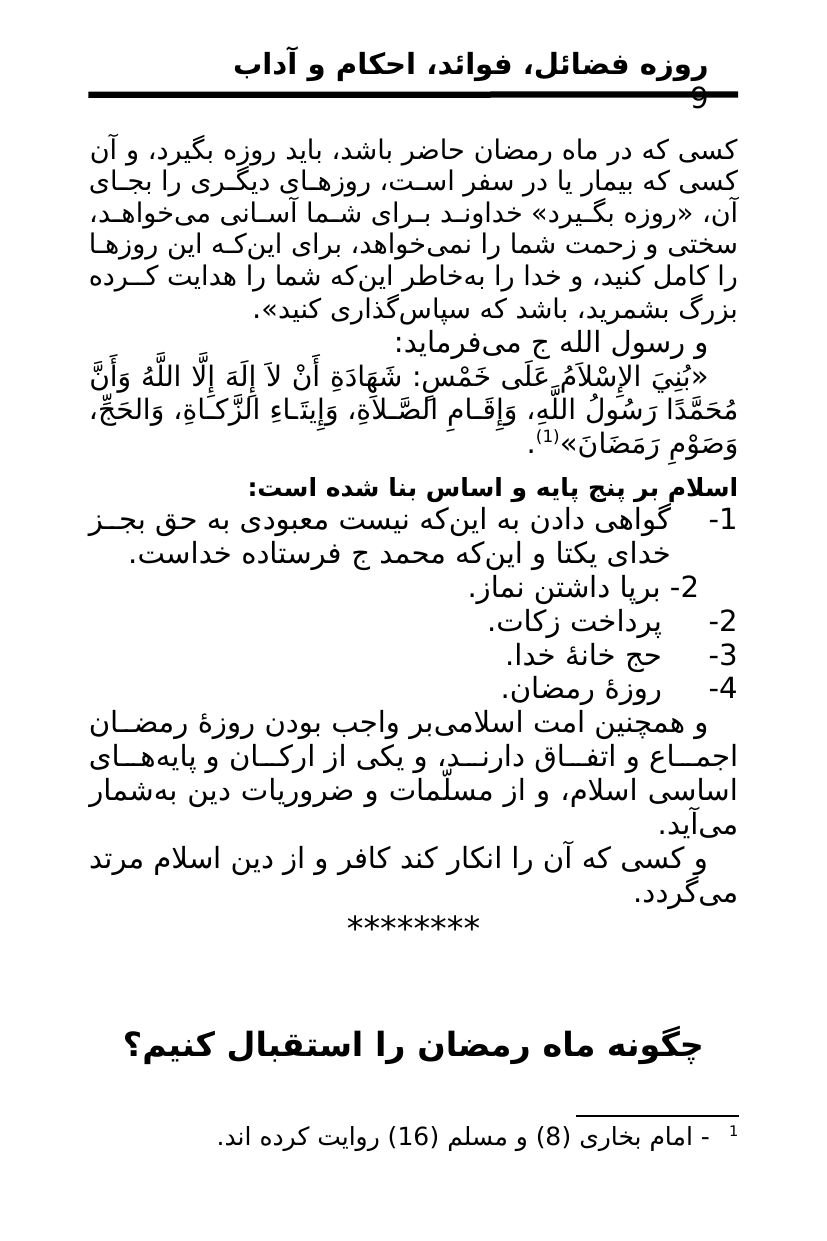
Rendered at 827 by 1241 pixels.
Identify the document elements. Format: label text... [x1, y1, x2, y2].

text اسلام بر پنج پایه و اساس بنا شده است: [89, 473, 738, 502]
text «بُنِيَ الإِسْلاَمُ عَلَى خَمْسٍ: شَهَادَةِ أَنْ لاَ إِلَهَ إِلَّا اللَّهُ وَأَنَّ مُحَمَّدًا رَسُولُ اللَّهِ، وَإِقَامِ الصَّلاَةِ، وَإِيتَاءِ الزَّكاةِ، وَالحَجِّ، وَصَوْمِ رَمَضَانَ»(). [89, 360, 738, 460]
list پرداخت زکات. [89, 604, 708, 638]
text 2- برپا داشتن نماز. [89, 570, 738, 604]
list روزۀ رمضان. [89, 672, 708, 706]
text و همچنین امت اسلامی‌بر واجب بودن روزۀ رمضان اجماع و اتفاق دارند، و یکی از ارکان و پایه‌های اساسی اسلام، و از مسلّمات و ضروریات دین به‌شمار می‌آید. [89, 706, 738, 842]
text ******** [89, 909, 738, 948]
list حج خانۀ خدا. [89, 638, 708, 672]
text و رسول الله ج می‌فرماید: [89, 326, 738, 360]
list گواهی دادن به این‌که نیست معبودی به حق بجز خدای یکتا و این‌که محمد ج فرستاده خداست. [89, 502, 708, 570]
text چگونه ماه رمضان را استقبال کنیم؟ [89, 1026, 738, 1064]
text و کسی که آن را انکار کند کافر و از دین اسلام مرتد می‌گردد. [89, 842, 738, 909]
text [89, 134, 738, 326]
